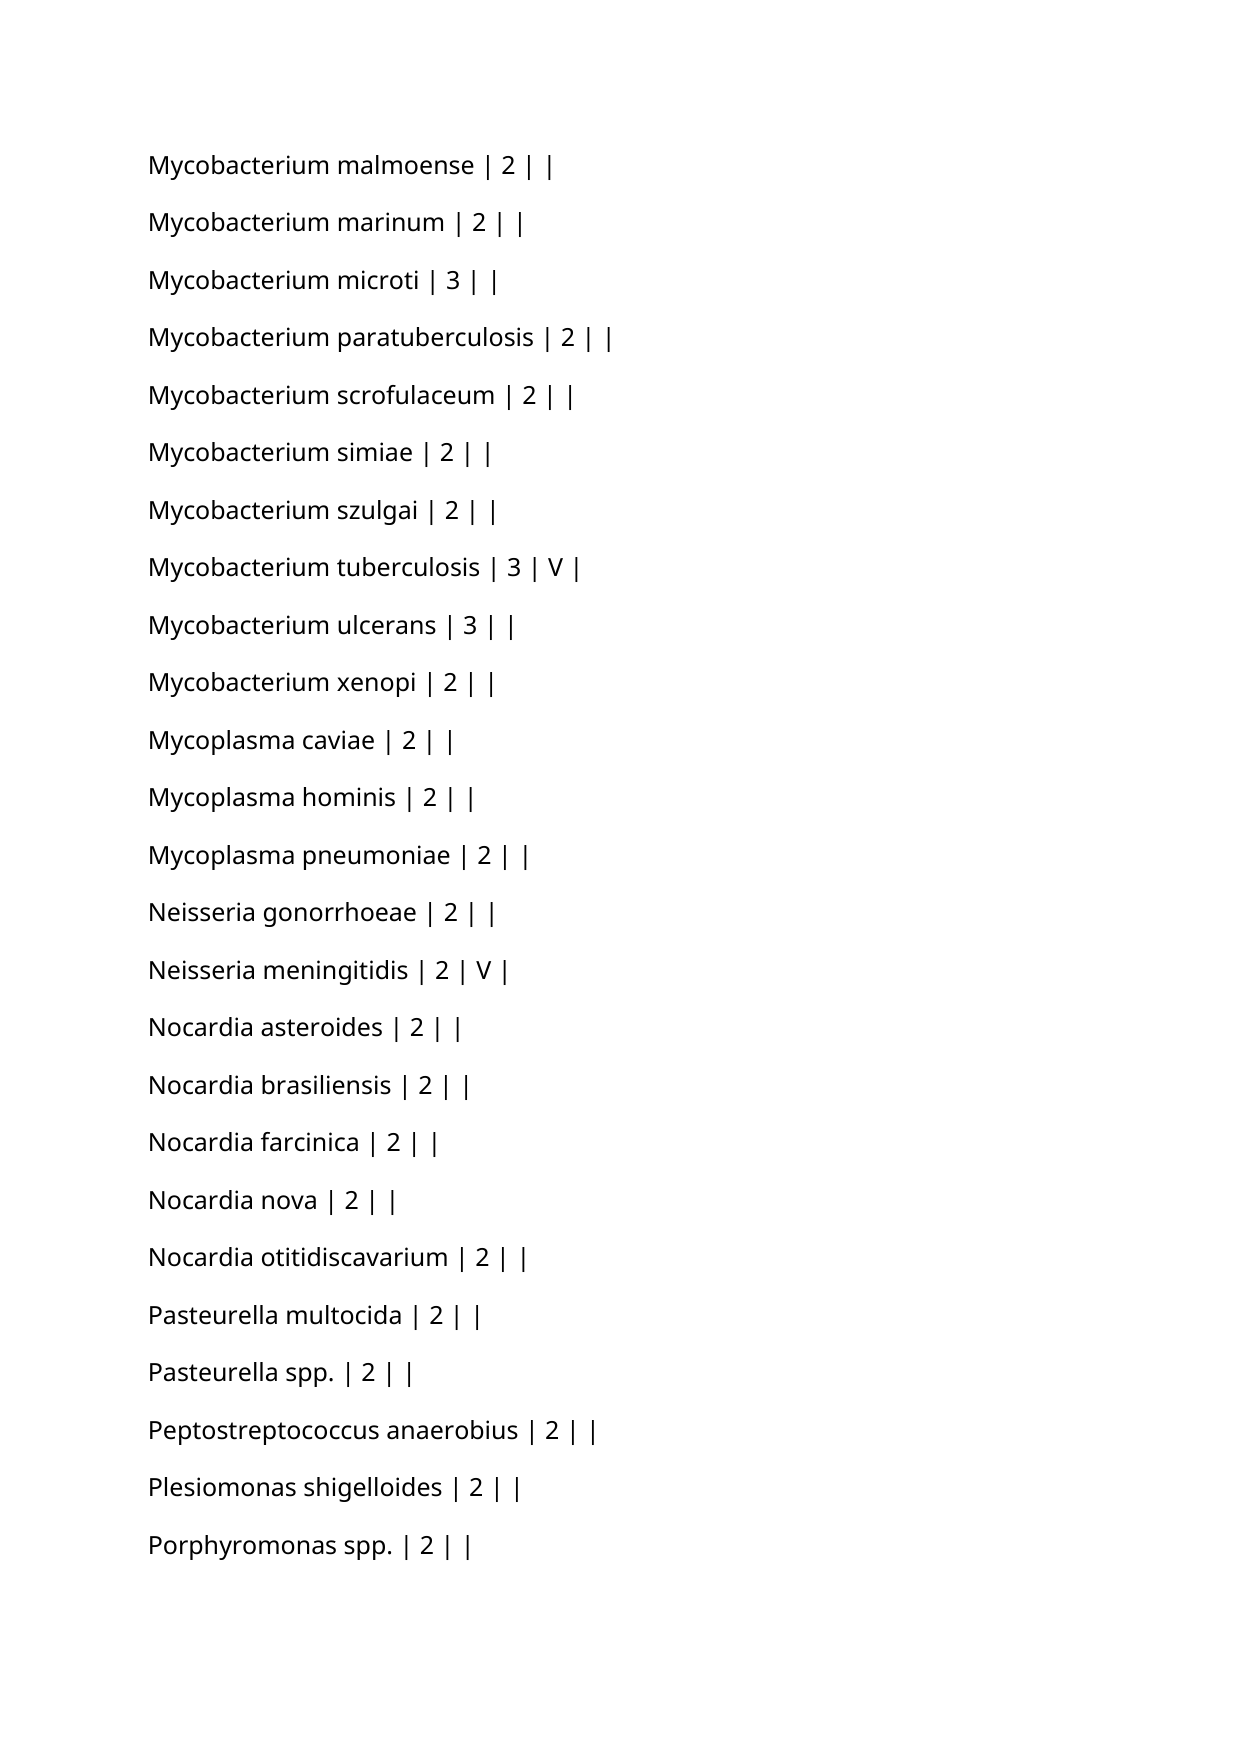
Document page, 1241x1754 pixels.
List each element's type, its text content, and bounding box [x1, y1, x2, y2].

text Pasteurella spp. | 2 | | [148, 1355, 1093, 1389]
text Peptostreptococcus anaerobius | 2 | | [148, 1413, 1093, 1447]
text Porphyromonas spp. | 2 | | [148, 1528, 1093, 1562]
text Mycoplasma caviae | 2 | | [148, 723, 1093, 757]
text Mycobacterium szulgai | 2 | | [148, 493, 1093, 527]
text Nocardia asteroides | 2 | | [148, 1010, 1093, 1044]
text Mycobacterium simiae | 2 | | [148, 435, 1093, 469]
text Plesiomonas shigelloides | 2 | | [148, 1470, 1093, 1504]
text Nocardia farcinica | 2 | | [148, 1125, 1093, 1159]
text Neisseria meningitidis | 2 | V | [148, 953, 1093, 987]
text Mycobacterium tuberculosis | 3 | V | [148, 550, 1093, 584]
text Mycobacterium paratuberculosis | 2 | | [148, 320, 1093, 354]
text Mycobacterium xenopi | 2 | | [148, 665, 1093, 699]
text Nocardia otitidiscavarium | 2 | | [148, 1240, 1093, 1274]
text Mycobacterium microti | 3 | | [148, 263, 1093, 297]
text Nocardia brasiliensis | 2 | | [148, 1068, 1093, 1102]
text Mycobacterium ulcerans | 3 | | [148, 608, 1093, 642]
text Mycobacterium malmoense | 2 | | [148, 148, 1093, 182]
text Nocardia nova | 2 | | [148, 1183, 1093, 1217]
text Mycobacterium marinum | 2 | | [148, 205, 1093, 239]
text Mycoplasma hominis | 2 | | [148, 780, 1093, 814]
text Pasteurella multocida | 2 | | [148, 1298, 1093, 1332]
text Mycoplasma pneumoniae | 2 | | [148, 838, 1093, 872]
text Mycobacterium scrofulaceum | 2 | | [148, 378, 1093, 412]
text Neisseria gonorrhoeae | 2 | | [148, 895, 1093, 929]
